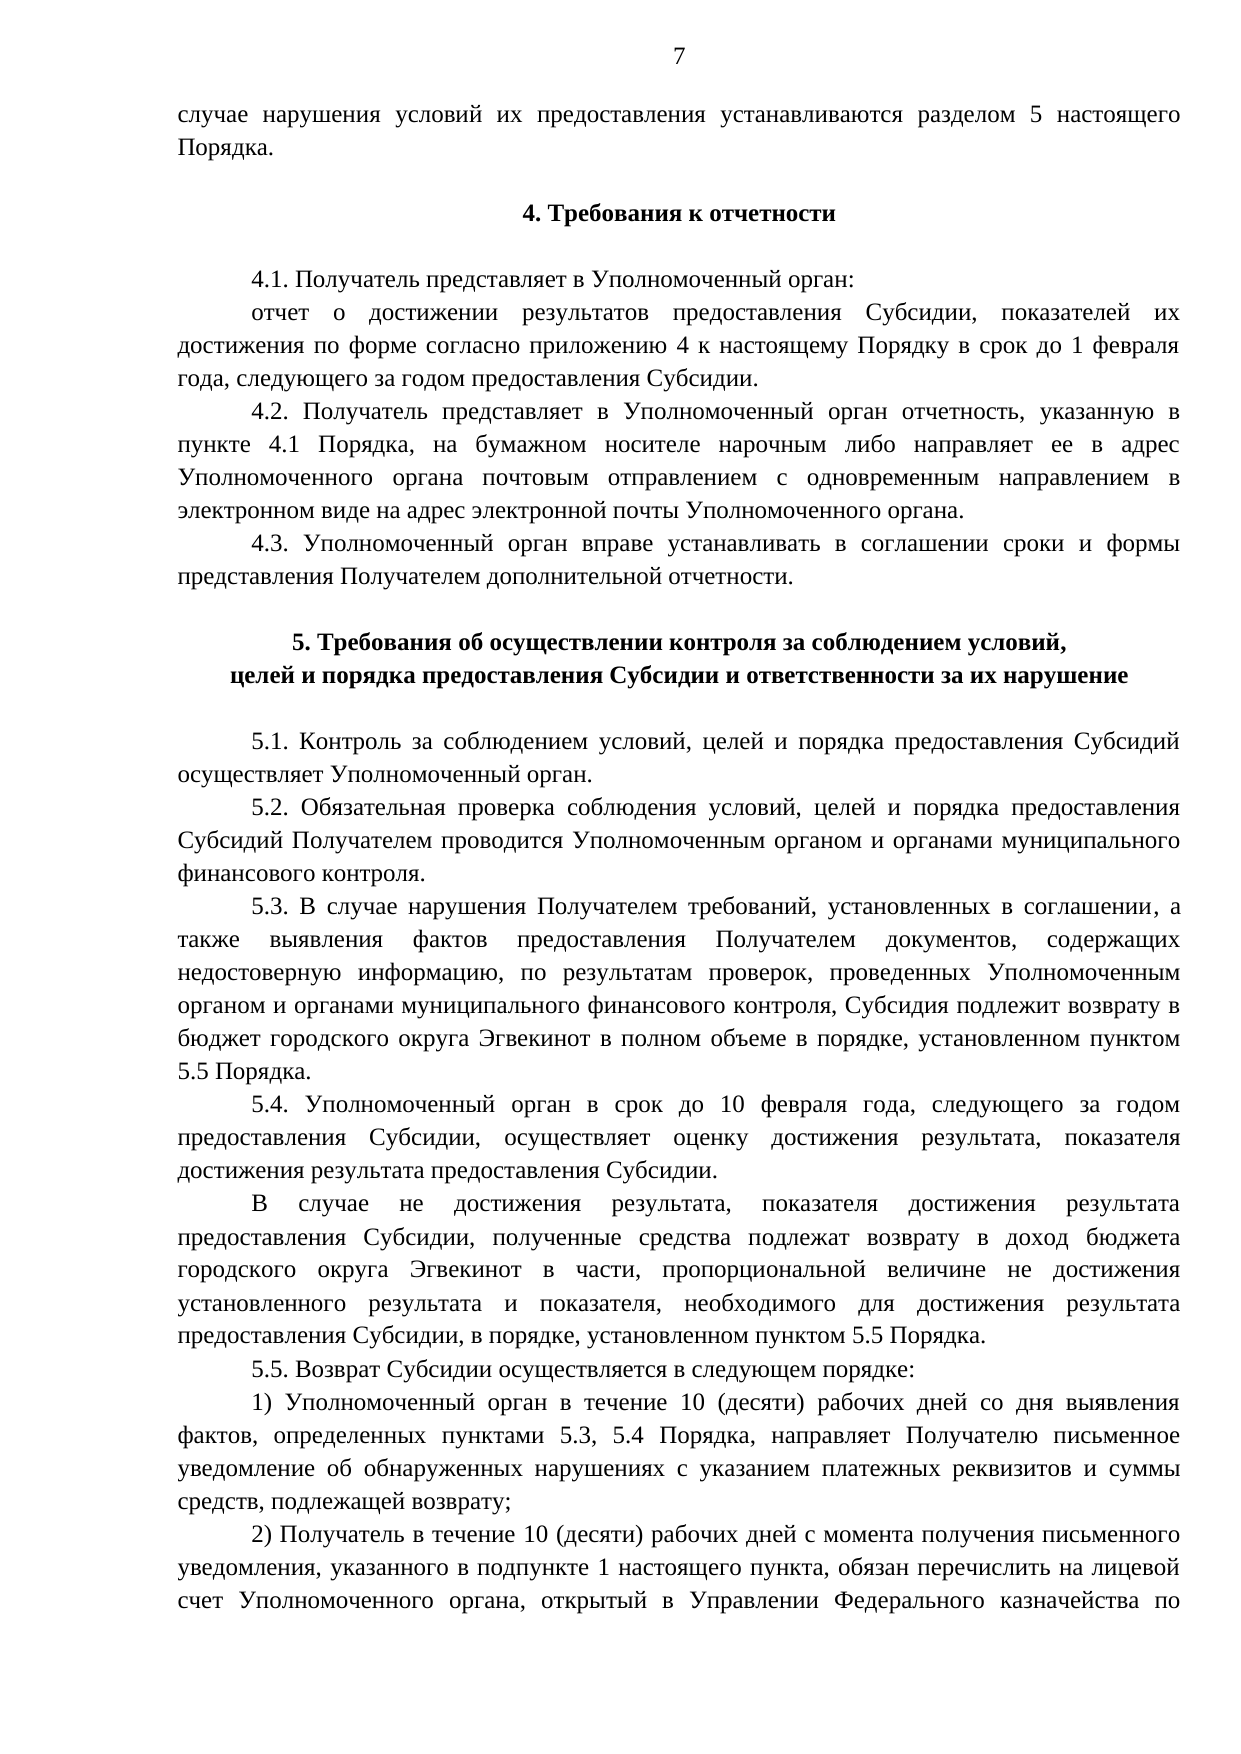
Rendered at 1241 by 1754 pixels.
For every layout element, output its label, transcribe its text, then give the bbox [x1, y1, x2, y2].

text В случае не достижения результата, показателя достижения результата предоставления Субсидии, полученные средства подлежат возврату в доход бюджета городского округа Эгвекинот в части, пропорциональной величине не достижения установленного результата и показателя, необходимого для достижения результата предоставления Субсидии, в порядке, установленном пунктом 5.5 Порядка. [177, 1188, 1181, 1349]
text 5.2. Обязательная проверка соблюдения условий, целей и порядка предоставления Субсидий Получателем проводится Уполномоченным органом и органами муниципального финансового контроля. [177, 792, 1181, 887]
text 5.1. Контроль за соблюдением условий, целей и порядка предоставления Субсидий осуществляет Уполномоченный орган. [177, 726, 1181, 788]
text 5. Требования об осуществлении контроля за соблюдением условий, [177, 627, 1181, 656]
text 4.3. Уполномоченный орган вправе устанавливать в соглашении сроки и формы представления Получателем дополнительной отчетности. [177, 528, 1181, 590]
text 5.5. Возврат Субсидии осуществляется в следующем порядке: [177, 1354, 1181, 1382]
text отчет о достижении результатов предоставления Субсидии, показателей их достижения по форме согласно приложению 4 к настоящему Порядку в срок до 1 февраля года, следующего за годом предоставления Субсидии. [177, 297, 1181, 392]
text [177, 1519, 1181, 1613]
text 5.4. Уполномоченный орган в срок до 10 февраля года, следующего за годом предоставления Субсидии, осуществляет оценку достижения результата, показателя достижения результата предоставления Субсидии. [177, 1089, 1181, 1184]
text 4.1. Получатель представляет в Уполномоченный орган: [177, 264, 1181, 293]
text 4.2. Получатель представляет в Уполномоченный орган отчетность, указанную в пункте 4.1 Порядка, на бумажном носителе нарочным либо направляет ее в адрес Уполномоченного органа почтовым отправлением с одновременным направлением в электронном виде на адрес электронной почты Уполномоченного органа. [177, 396, 1181, 524]
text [177, 99, 1181, 161]
text 1) Уполномоченный орган в течение 10 (десяти) рабочих дней со дня выявления фактов, определенных пунктами 5.3, 5.4 Порядка, направляет Получателю письменное уведомление об обнаруженных нарушениях с указанием платежных реквизитов и суммы средств, подлежащей возврату; [177, 1387, 1181, 1514]
title 4. Требования к отчетности [177, 198, 1181, 227]
text 5.3. В случае нарушения Получателем требований, установленных в соглашении, а также выявления фактов предоставления Получателем документов, содержащих недостоверную информацию, по результатам проверок, проведенных Уполномоченным органом и органами муниципального финансового контроля, Субсидия подлежит возврату в бюджет городского округа Эгвекинот в полном объеме в порядке, установленном пунктом 5.5 Порядка. [177, 891, 1181, 1085]
text целей и порядка предоставления Субсидии и ответственности за их нарушение [177, 660, 1181, 689]
